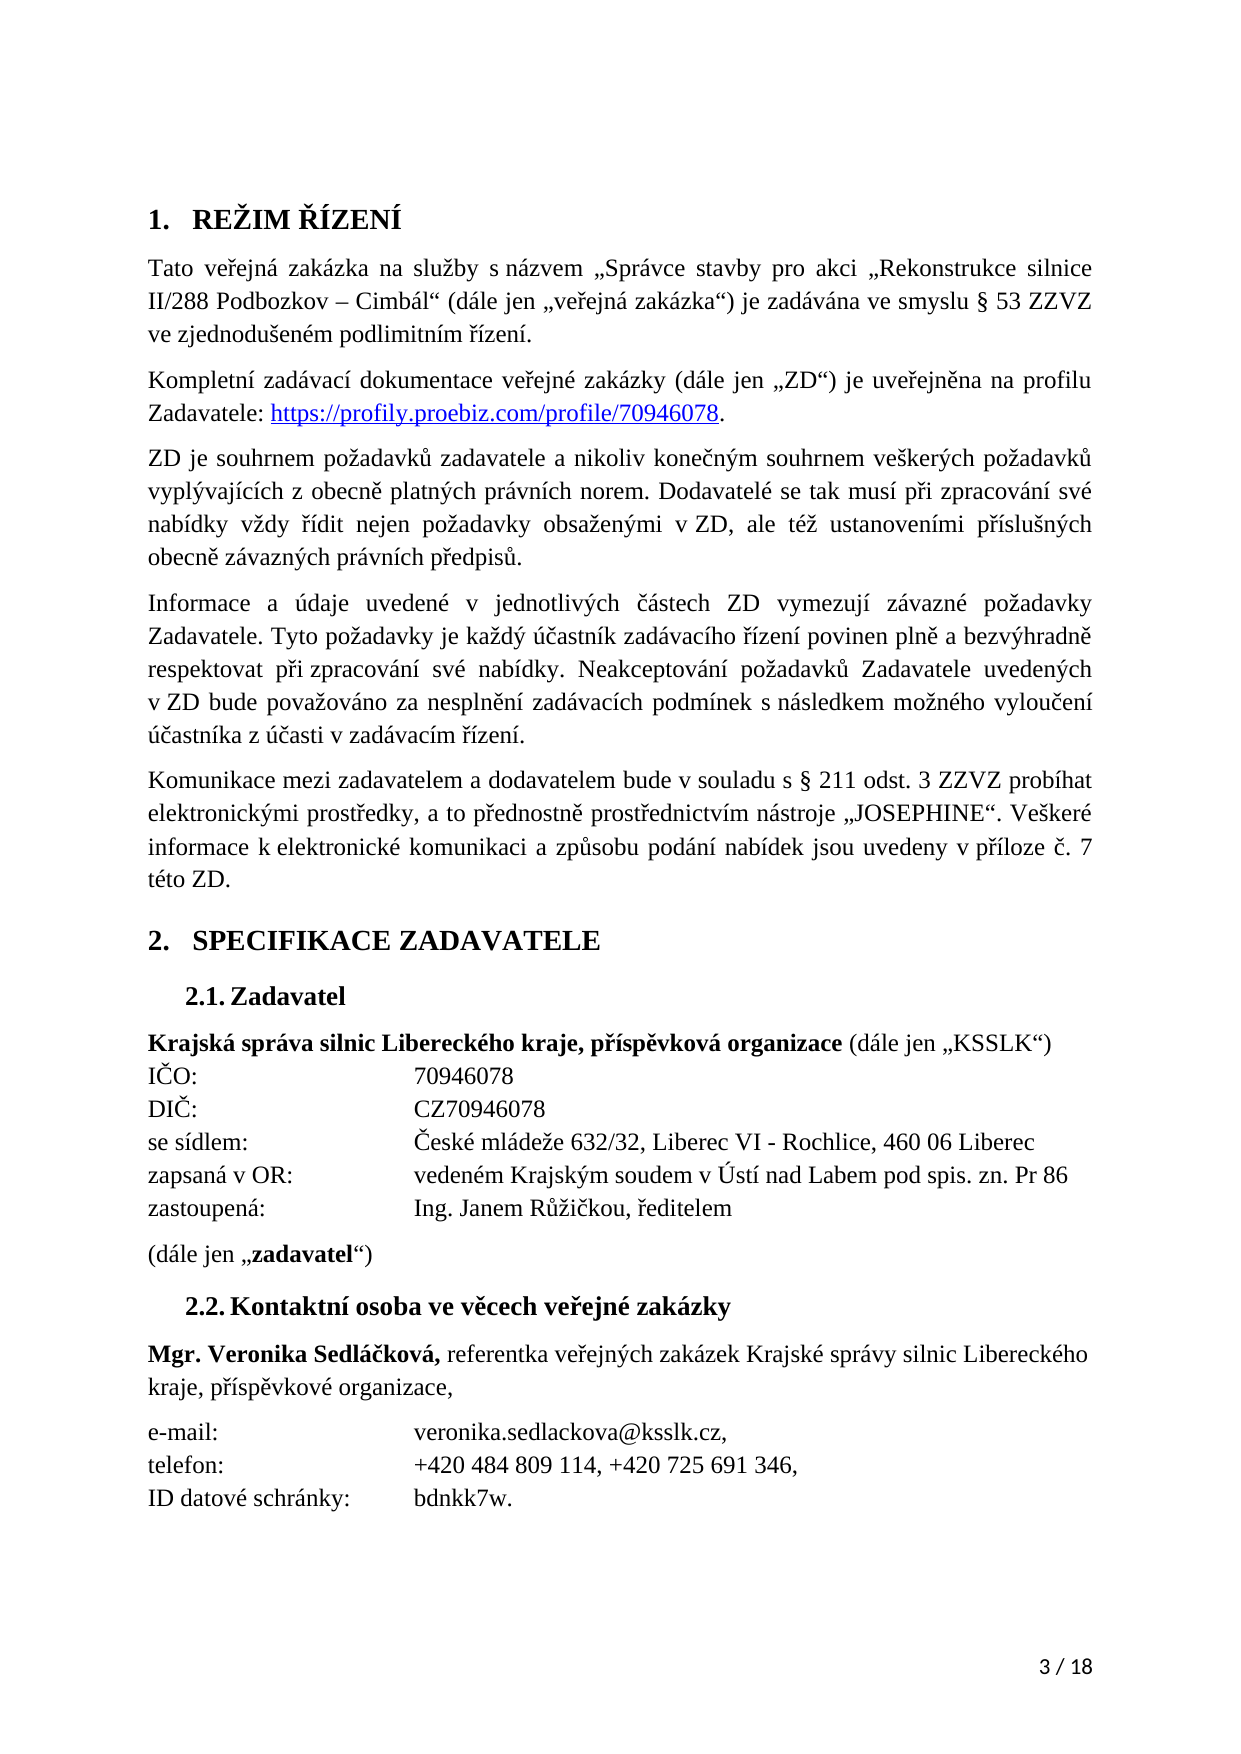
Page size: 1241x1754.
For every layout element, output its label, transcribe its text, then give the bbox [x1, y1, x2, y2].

text Tato veřejná zakázka na služby s názvem „Správce stavby pro akci „Rekonstrukce silnice II/288 Podbozkov – Cimbál“ (dále jen „veřejná zakázka“) je zadávána ve smyslu § 53 ZZVZ ve zjednodušeném podlimitním řízení. [148, 253, 1093, 348]
text telefon: +420 484 809 114, +420 725 691 346, [148, 1450, 1093, 1479]
text Kompletní zadávací dokumentace veřejné zakázky (dále jen „ZD“) je uveřejněna na profilu Zadavatele: https://profily.proebiz.com/profile/70946078. [148, 365, 1093, 427]
text ZD je souhrnem požadavků zadavatele a nikoliv konečným souhrnem veškerých požadavků vyplývajících z obecně platných právních norem. Dodavatelé se tak musí při zpracování své nabídky vždy řídit nejen požadavky obsaženými v ZD, ale též ustanoveními příslušných obecně závazných právních předpisů. [148, 443, 1093, 571]
text Mgr. Veronika Sedláčková, referentka veřejných zakázek Krajské správy silnic Libereckého kraje, příspěvkové organizace, [148, 1339, 1093, 1401]
subtitle Kontaktní osoba ve věcech veřejné zakázky [185, 1291, 1093, 1322]
text zastoupená: Ing. Janem Růžičkou, ředitelem [148, 1193, 1093, 1222]
text se sídlem: České mládeže 632/32, Liberec VI - Rochlice, 460 06 Liberec [148, 1127, 1093, 1156]
subtitle Zadavatel [185, 980, 1093, 1011]
text Krajská správa silnic Libereckého kraje, příspěvková organizace (dále jen „KSSLK“) [148, 1028, 1093, 1057]
text (dále jen „zadavatel“) [148, 1239, 1093, 1267]
text ID datové schránky: bdnkk7w. [148, 1483, 1093, 1512]
text DIČ: CZ70946078 [148, 1094, 1093, 1123]
text Komunikace mezi zadavatelem a dodavatelem bude v souladu s § 211 odst. 3 ZZVZ probíhat elektronickými prostředky, a to přednostně prostřednictvím nástroje „JOSEPHINE“. Veškeré informace k elektronické komunikaci a způsobu podání nabídek jsou uvedeny v příloze č. 7 této ZD. [148, 766, 1093, 893]
subtitle SPECIFIKACE ZADAVATELE [148, 923, 1093, 956]
text IČO: 70946078 [148, 1061, 1093, 1090]
subtitle REŽIM ŘÍZENÍ [148, 202, 1093, 236]
text zapsaná v OR: vedeném Krajským soudem v Ústí nad Labem pod spis. zn. Pr 86 [148, 1160, 1093, 1189]
text Informace a údaje uvedené v jednotlivých částech ZD vymezují závazné požadavky Zadavatele. Tyto požadavky je každý účastník zadávacího řízení povinen plně a bezvýhradně respektovat při zpracování své nabídky. Neakceptování požadavků Zadavatele uvedených v ZD bude považováno za nesplnění zadávacích podmínek s následkem možného vyloučení účastníka z účasti v zadávacím řízení. [148, 588, 1093, 749]
text e-mail: veronika.sedlackova@ksslk.cz, [148, 1417, 1093, 1446]
